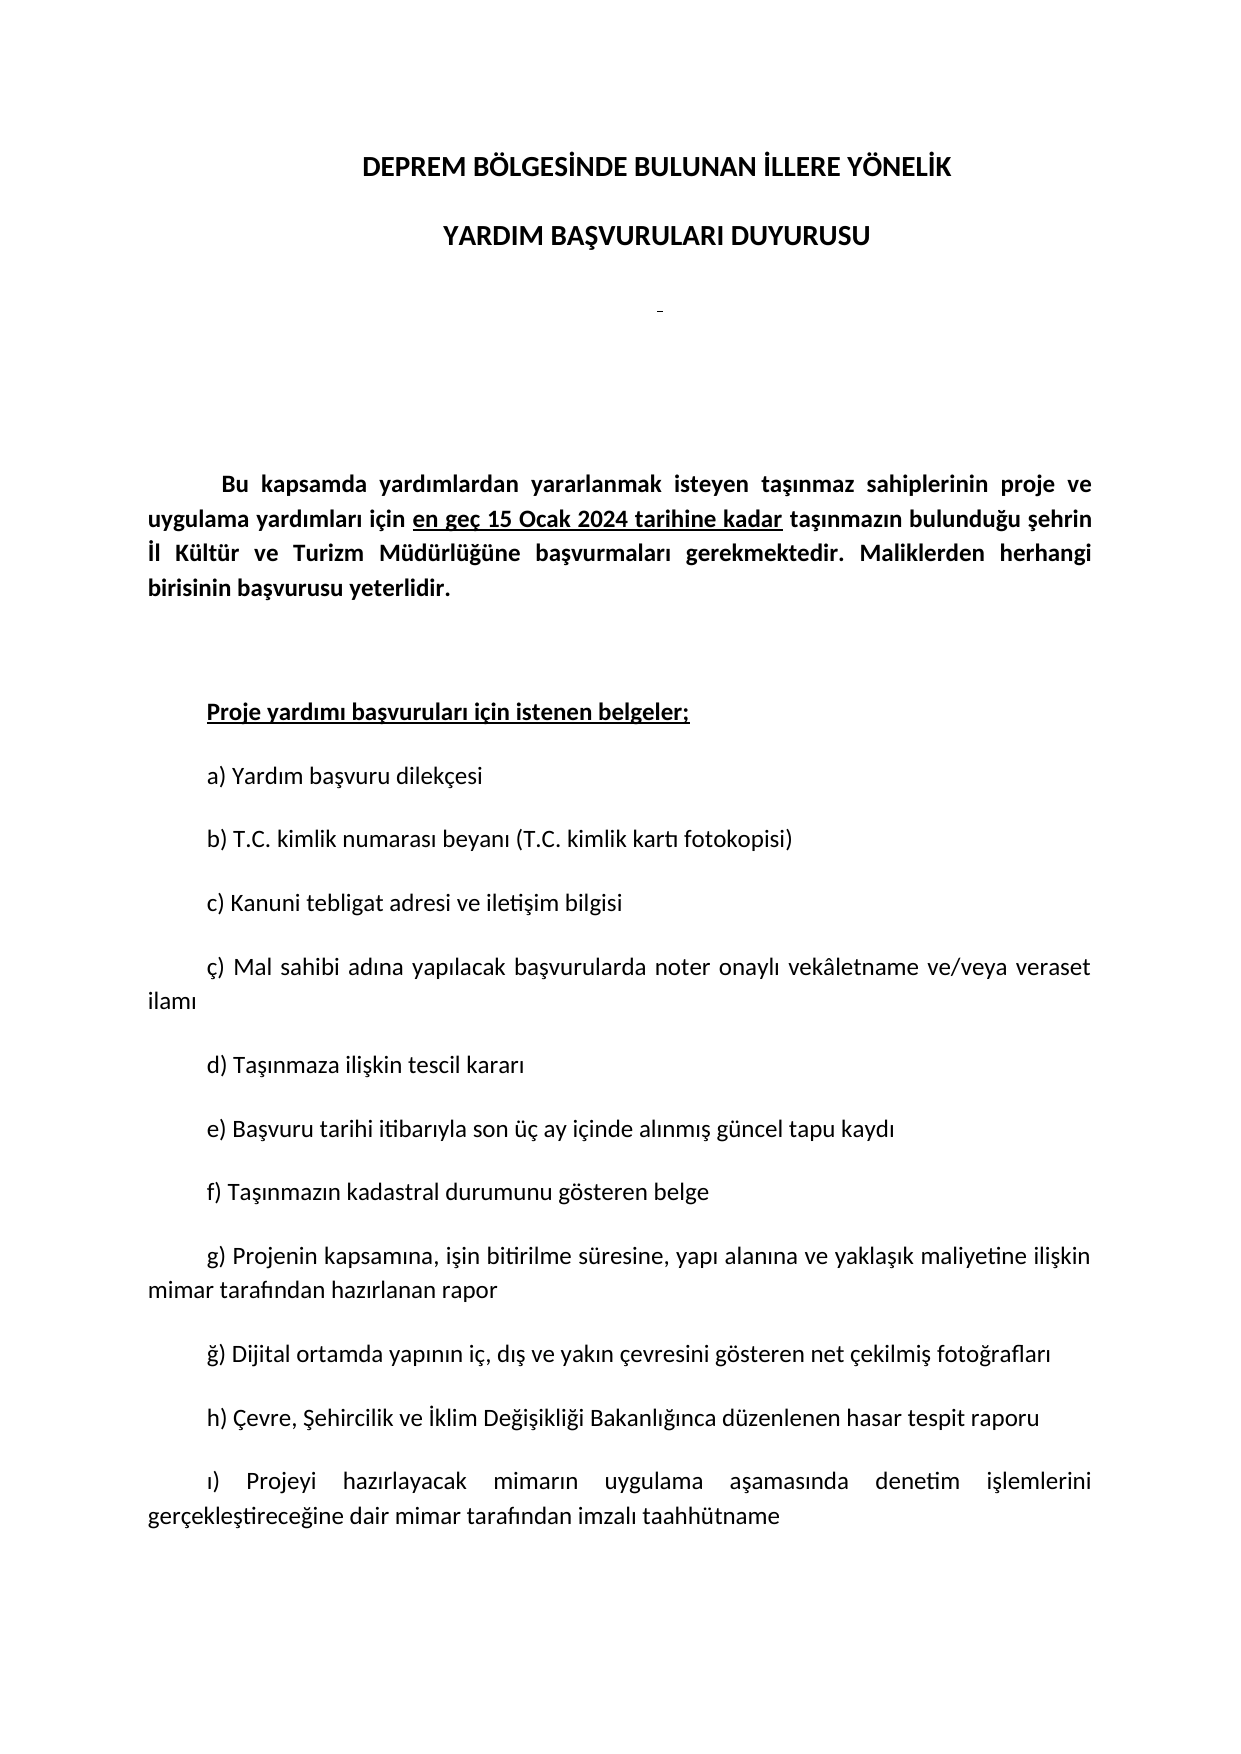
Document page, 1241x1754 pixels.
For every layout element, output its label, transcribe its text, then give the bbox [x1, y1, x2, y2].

text Bu kapsamda yardımlardan yararlanmak isteyen taşınmaz sahiplerinin proje ve uygulama yardımları için en geç 15 Ocak 2024 tarihine kadar taşınmazın bulunduğu şehrin İl Kültür ve Turizm Müdürlüğüne başvurmaları gerekmektedir. Maliklerden herhangi birisinin başvurusu yeterlidir. [148, 468, 1093, 602]
text a) Yardım başvuru dilekçesi [148, 760, 1093, 791]
text f) Taşınmazın kadastral durumunu gösteren belge [148, 1176, 1093, 1207]
text DEPREM BÖLGESİNDE BULUNAN İLLERE YÖNELİK [148, 148, 1093, 183]
text h) Çevre, Şehircilik ve İklim Değişikliği Bakanlığınca düzenlenen hasar tespit raporu [148, 1402, 1093, 1432]
text b) T.C. kimlik numarası beyanı (T.C. kimlik kartı fotokopisi) [148, 824, 1093, 854]
text g) Projenin kapsamına, işin bitirilme süresine, yapı alanına ve yaklaşık maliyetine ilişkin mimar tarafından hazırlanan rapor [148, 1240, 1093, 1305]
text c) Kanuni tebligat adresi ve iletişim bilgisi [148, 887, 1093, 918]
text ğ) Dijital ortamda yapının iç, dış ve yakın çevresini gösteren net çekilmiş fotoğrafları [148, 1338, 1093, 1369]
text ç) Mal sahibi adına yapılacak başvurularda noter onaylı vekâletname ve/veya veraset ilamı [148, 951, 1093, 1016]
text YARDIM BAŞVURULARI DUYURUSU [148, 217, 1093, 253]
text Proje yardımı başvuruları için istenen belgeler; [148, 696, 1093, 727]
text ı) Projeyi hazırlayacak mimarın uygulama aşamasında denetim işlemlerini gerçekleştireceğine dair mimar tarafından imzalı taahhütname [148, 1465, 1093, 1530]
text d) Taşınmaza ilişkin tescil kararı [148, 1049, 1093, 1079]
text e) Başvuru tarihi itibarıyla son üç ay içinde alınmış güncel tapu kaydı [148, 1113, 1093, 1143]
